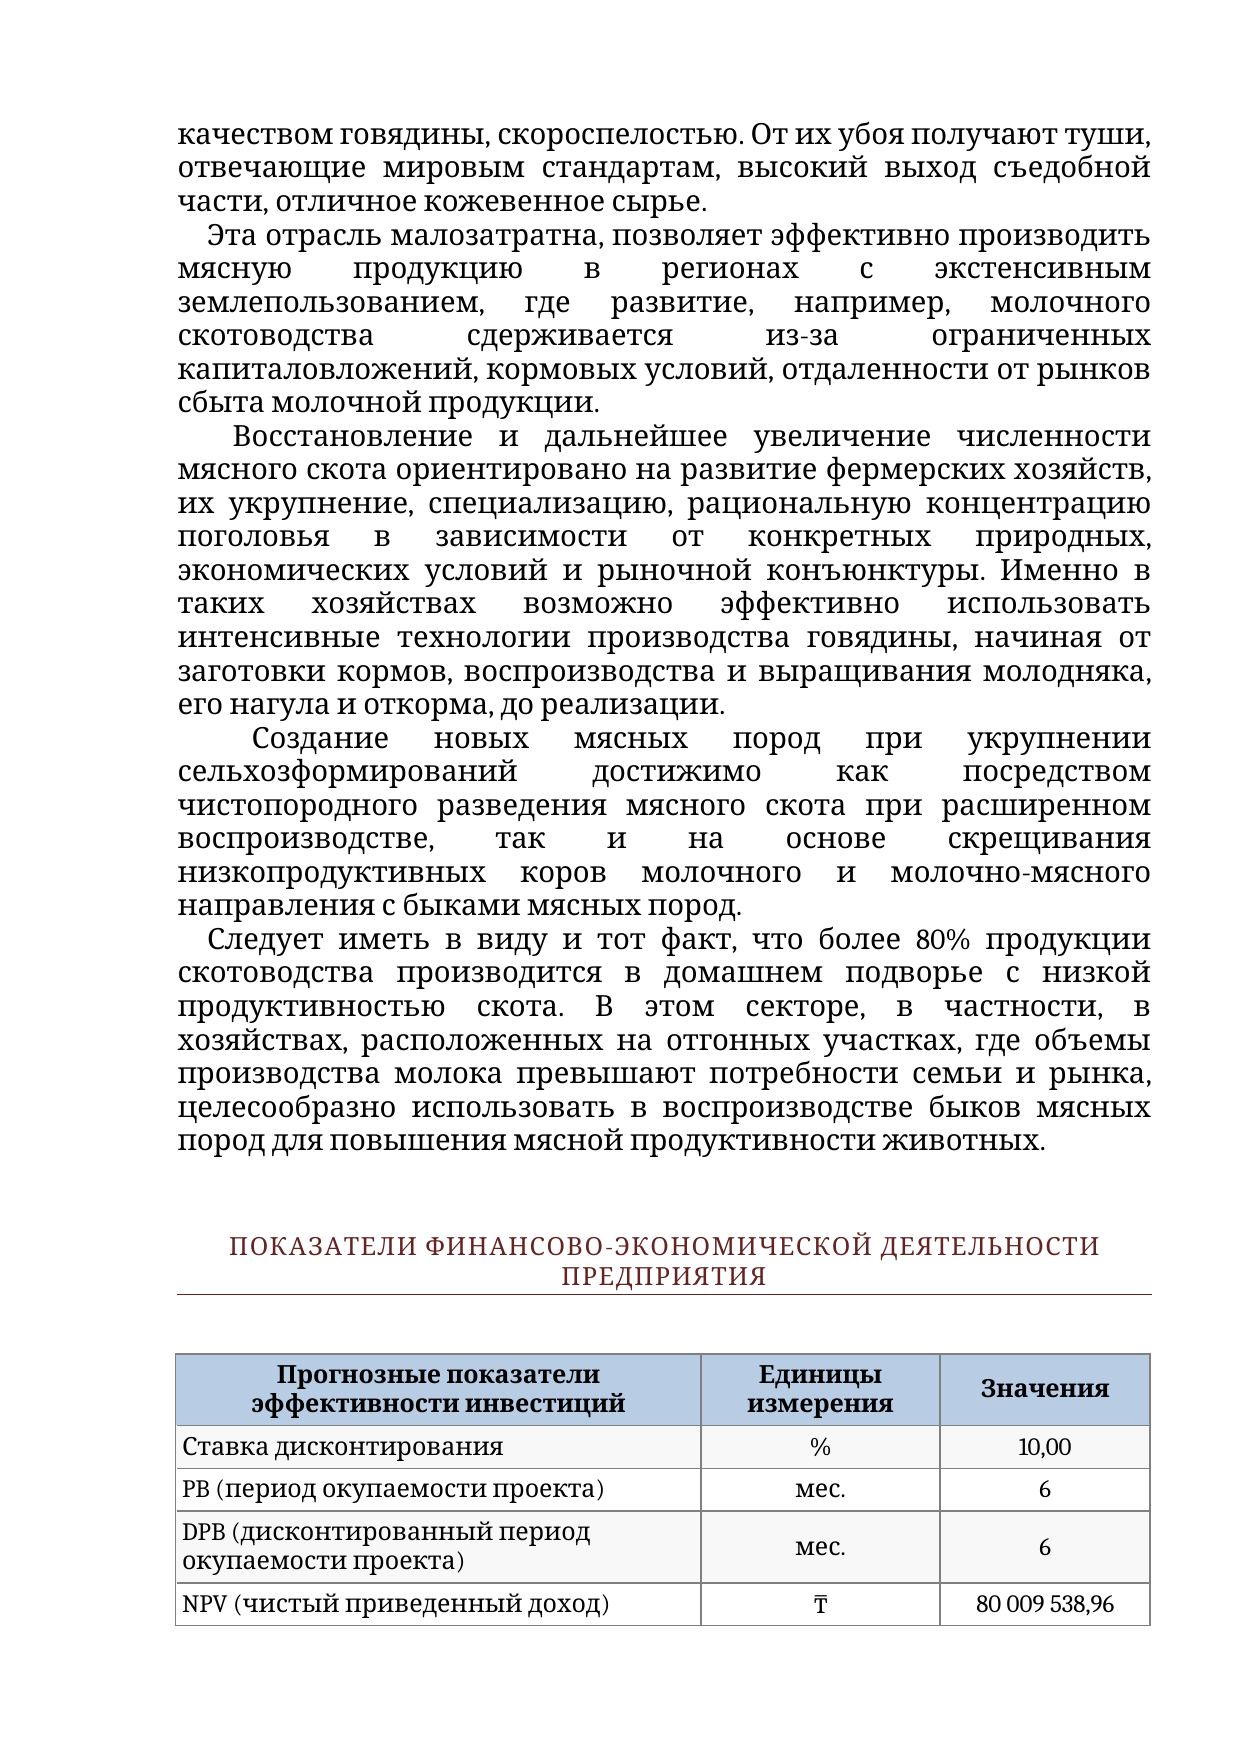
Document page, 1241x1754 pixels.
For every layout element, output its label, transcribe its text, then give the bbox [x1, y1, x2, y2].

table_cell 10,00 [941, 1426, 1149, 1468]
table_cell % [702, 1426, 939, 1468]
text Следует иметь в виду и тот факт, что более 80% продукции скотоводства производится в домашнем подворье с низкой продуктивностью скота. В этом секторе, в частности, в хозяйствах, расположенных на отгонных участках, где объемы производства молока превышают потребности семьи и рынка, целесообразно использовать в воспроизводстве быков мясных пород для повышения мясной продуктивности животных. [177, 923, 1152, 1158]
table_cell мес. [702, 1469, 939, 1510]
subtitle Показатели финансово-экономической деятельности предприятия [177, 1233, 1152, 1294]
table_header Единицы измерения [702, 1355, 939, 1425]
text Восстановление и дальнейшее увеличение численности мясного скота ориентировано на развитие фермерских хозяйств, их укрупнение, специализацию, рациональную концентрацию поголовья в зависимости от конкретных природных, экономических условий и рыночной конъюнктуры. Именно в таких хозяйствах возможно эффективно использовать интенсивные технологии производства говядины, начиная от заготовки кормов, воспроизводства и выращивания молодняка, его нагула и откорма, до реализации. [177, 420, 1152, 722]
table_cell 6 [941, 1512, 1149, 1582]
table_cell DPB (дисконтированный период окупаемости проекта) [176, 1511, 700, 1582]
table_cell мес. [702, 1512, 939, 1582]
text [177, 118, 1152, 219]
table_cell NPV (чистый приведенный доход) [176, 1583, 700, 1625]
table_header Значения [941, 1355, 1149, 1425]
text Эта отрасль малозатратна, позволяет эффективно производить мясную продукцию в регионах с экстенсивным землепользованием, где развитие, например, молочного скотоводства сдерживается из-за ограниченных капиталовложений, кормовых условий, отдаленности от рынков сбыта молочной продукции. [177, 219, 1152, 420]
table_cell PB (период окупаемости проекта) [176, 1469, 700, 1510]
table_cell Ставка дисконтирования [176, 1426, 700, 1468]
text Создание новых мясных пород при укрупнении сельхозформирований достижимо как посредством чистопородного разведения мясного скота при расширенном воспроизводстве, так и на основе скрещивания низкопродуктивных коров молочного и молочно-мясного направления с быками мясных пород. [177, 722, 1152, 923]
table_header Прогнозные показатели эффективности инвестиций [176, 1355, 700, 1425]
table_cell 80 009 538,96 [941, 1584, 1149, 1625]
table_cell 6 [941, 1469, 1149, 1510]
table_cell ₸ [702, 1584, 939, 1625]
